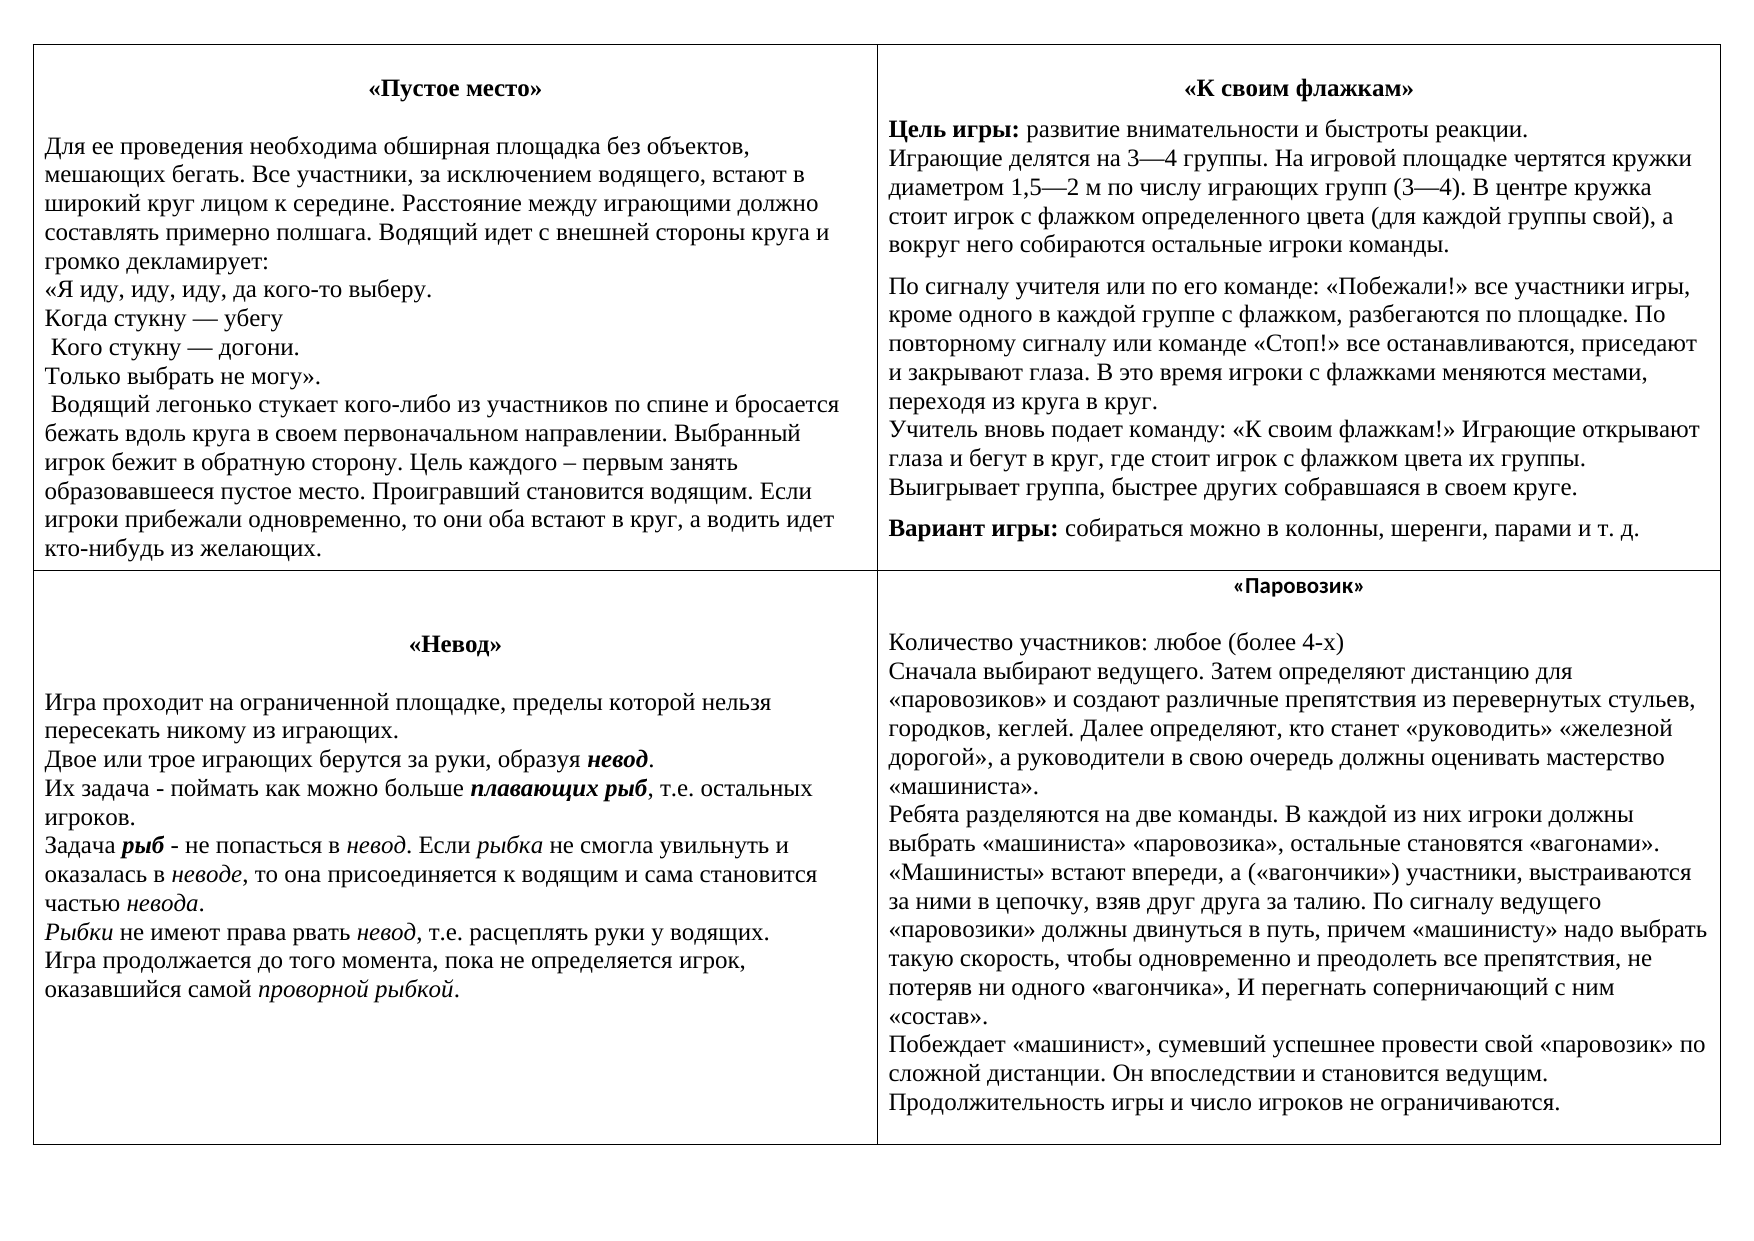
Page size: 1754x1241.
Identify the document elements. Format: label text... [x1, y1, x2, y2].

table_cell «Паровозик» Количество участников: любое (более 4-х) Сначала выбирают ведущего. Затем определяют дистанцию для «паровозиков» и создают различные препятствия из перевернутых стульев, городков, кеглей. Далее определяют, кто станет «руководить» «железной дорогой», а руководители в свою очередь должны оценивать мастерство «машиниста». Ребята разделяются на две команды. В каждой из них игроки должны выбрать «машиниста» «паровозика», остальные становятся «вагонами». «Машинисты» встают впереди, а («вагончики») участники, выстраиваются за ними в цепочку, взяв друг друга за талию. По сигналу ведущего «паровозики» должны двинуться в путь, причем «машинисту» надо выбрать такую скорость, чтобы одновременно и преодолеть все препятствия, не потеряв ни одного «вагончика», И перегнать соперничающий с ним «состав». Побеждает «машинист», сумевший успешнее провести свой «паровозик» по сложной дистанции. Он впоследствии и становится ведущим. Продолжительность игры и число игроков не ограничиваются. [878, 571, 1720, 1144]
table_header «Пустое место» Для ее проведения необходима обширная площадка без объектов, мешающих бегать. Все участники, за исключением водящего, встают в широкий круг лицом к середине. Расстояние между играющими должно составлять примерно полшага. Водящий идет с внешней стороны круга и громко декламирует: «Я иду, иду, иду, да кого-то выберу. Когда стукну — убегу Кого стукну — догони. Только выбрать не могу». Водящий легонько стукает кого-либо из участников по спине и бросается бежать вдоль круга в своем первоначальном направлении. Выбранный игрок бежит в обратную сторону. Цель каждого – первым занять образовавшееся пустое место. Проигравший становится водящим. Если игроки прибежали одновременно, то они оба встают в круг, а водить идет кто-нибудь из желающих. [34, 45, 877, 570]
table_header «К своим флажкам» Цель игры: развитие внимательности и быстроты реакции. Играющие делятся на 3—4 группы. На игровой площадке чертятся кружки диаметром 1,5—2 м по числу играющих групп (3—4). В центре кружка стоит игрок с флажком определенного цвета (для каждой группы свой), а вокруг него собираются остальные игроки команды. По сигналу учителя или по его команде: «Побежали!» все участники игры, кроме одного в каждой группе с флажком, разбегаются по площадке. По повторному сигналу или команде «Стоп!» все останавливаются, приседают и закрывают глаза. В это время игроки с флажками меняются местами, переходя из круга в круг. Учитель вновь подает команду: «К своим флажкам!» Играющие открывают глаза и бегут в круг, где стоит игрок с флажком цвета их группы. Выигрывает группа, быстрее других собравшаяся в своем круге. Вариант игры: собираться можно в колонны, шеренги, парами и т. д. [878, 45, 1720, 570]
table_cell «Невод» Игра проходит на ограниченной площадке, пределы которой нельзя пересекать никому из играющих. Двое или трое играющих берутся за руки, образуя невод. Их задача - поймать как можно больше плавающих рыб, т.е. остальных игроков. Задача рыб - не попасться в невод. Если рыбка не смогла увильнуть и оказалась в неводе, то она присоединяется к водящим и сама становится частью невода. Рыбки не имеют права рвать невод, т.е. расцеплять руки у водящих. Игра продолжается до того момента, пока не определяется игрок, оказавшийся самой проворной рыбкой. [34, 571, 877, 1144]
